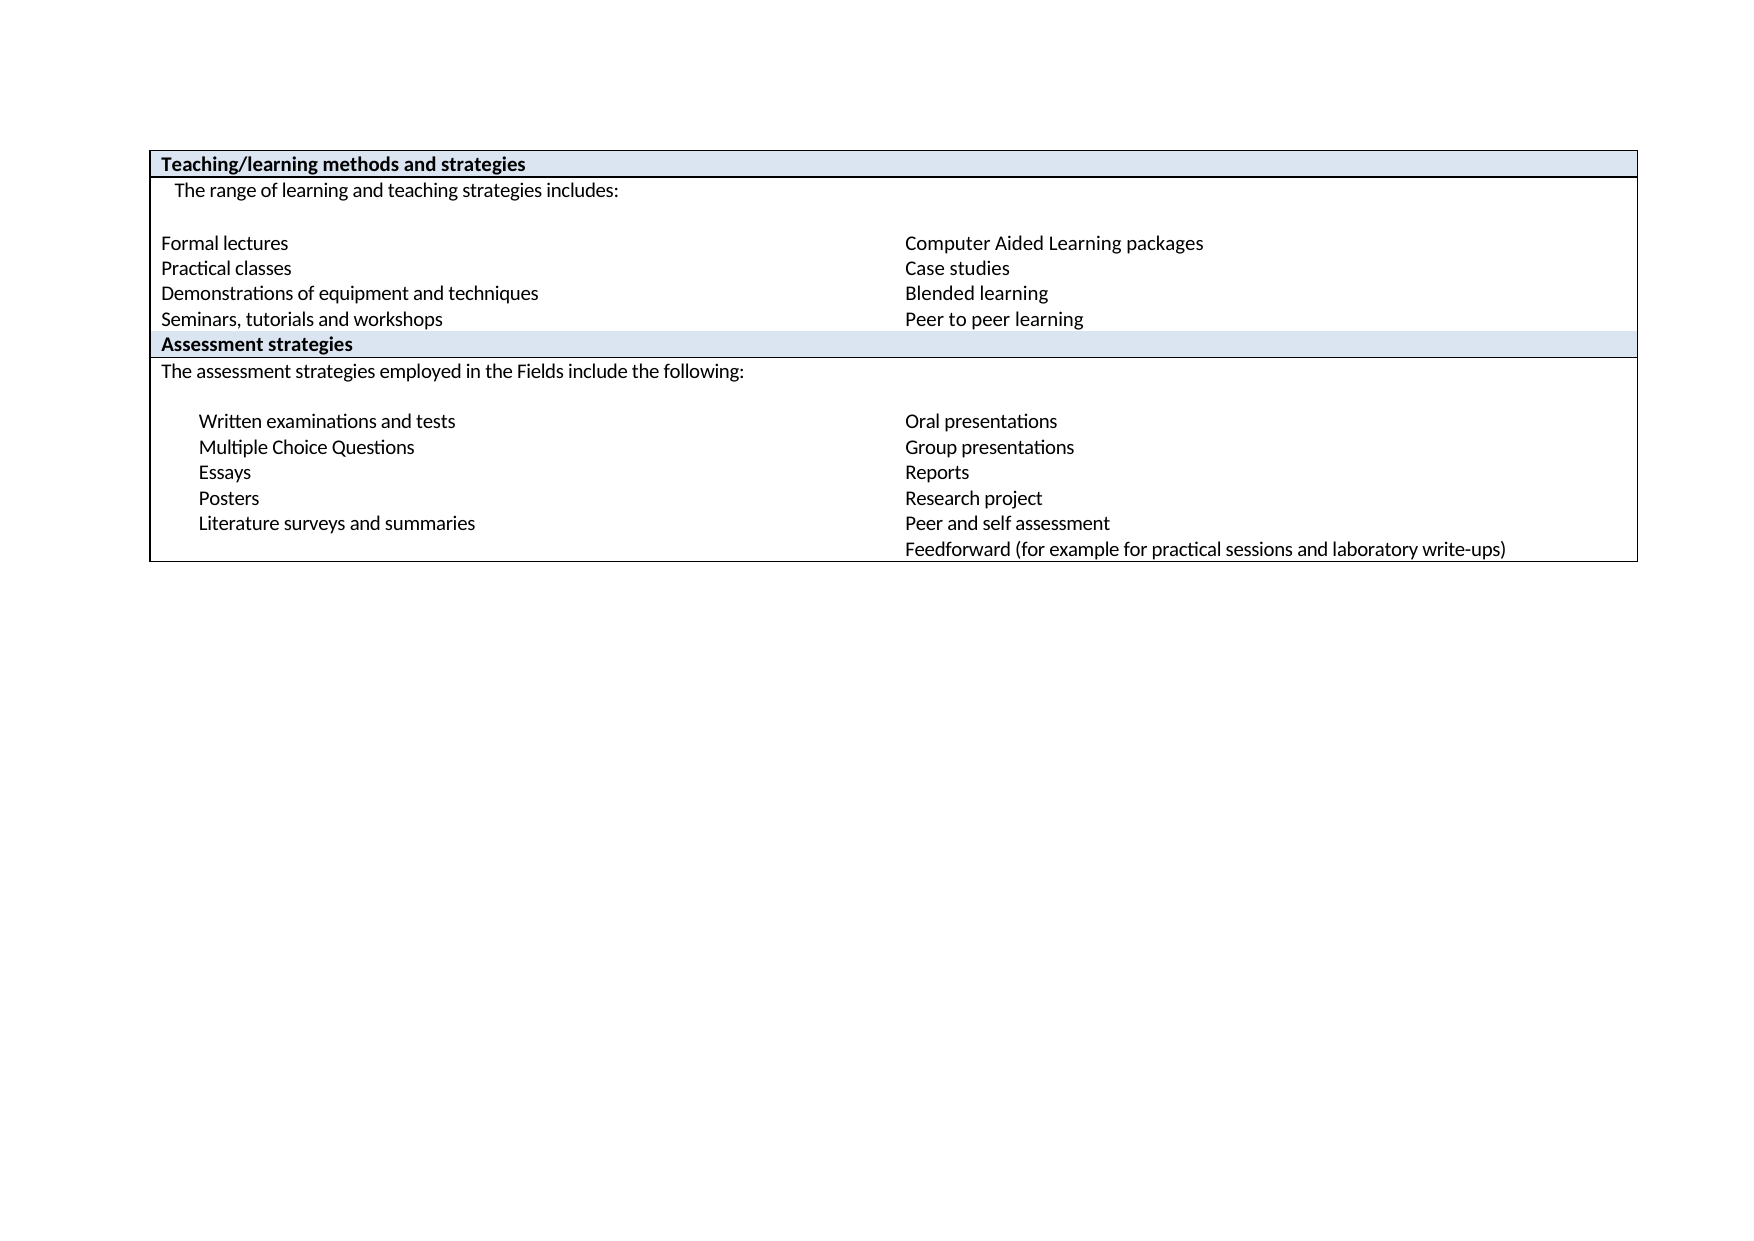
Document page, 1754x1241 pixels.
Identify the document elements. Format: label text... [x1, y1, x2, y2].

table_cell Oral presentations Group presentations Reports Research project Peer and self assessment Feedforward (for example for practical sessions and laboratory write-ups) [894, 409, 1637, 561]
table_cell Teaching/learning methods and strategies [151, 151, 1637, 176]
table_cell Computer Aided Learning packages Case studies Blended learning Peer to peer learning [894, 230, 1637, 331]
table_cell Assessment strategies [151, 331, 1637, 357]
table_cell The range of learning and teaching strategies includes: [151, 178, 1637, 230]
table_cell Written examinations and tests Multiple Choice Questions Essays Posters Literature surveys and summaries [151, 409, 894, 561]
table_cell The assessment strategies employed in the Fields include the following: [151, 358, 1637, 409]
table_cell Formal lectures Practical classes Demonstrations of equipment and techniques Seminars, tutorials and workshops [151, 230, 894, 331]
